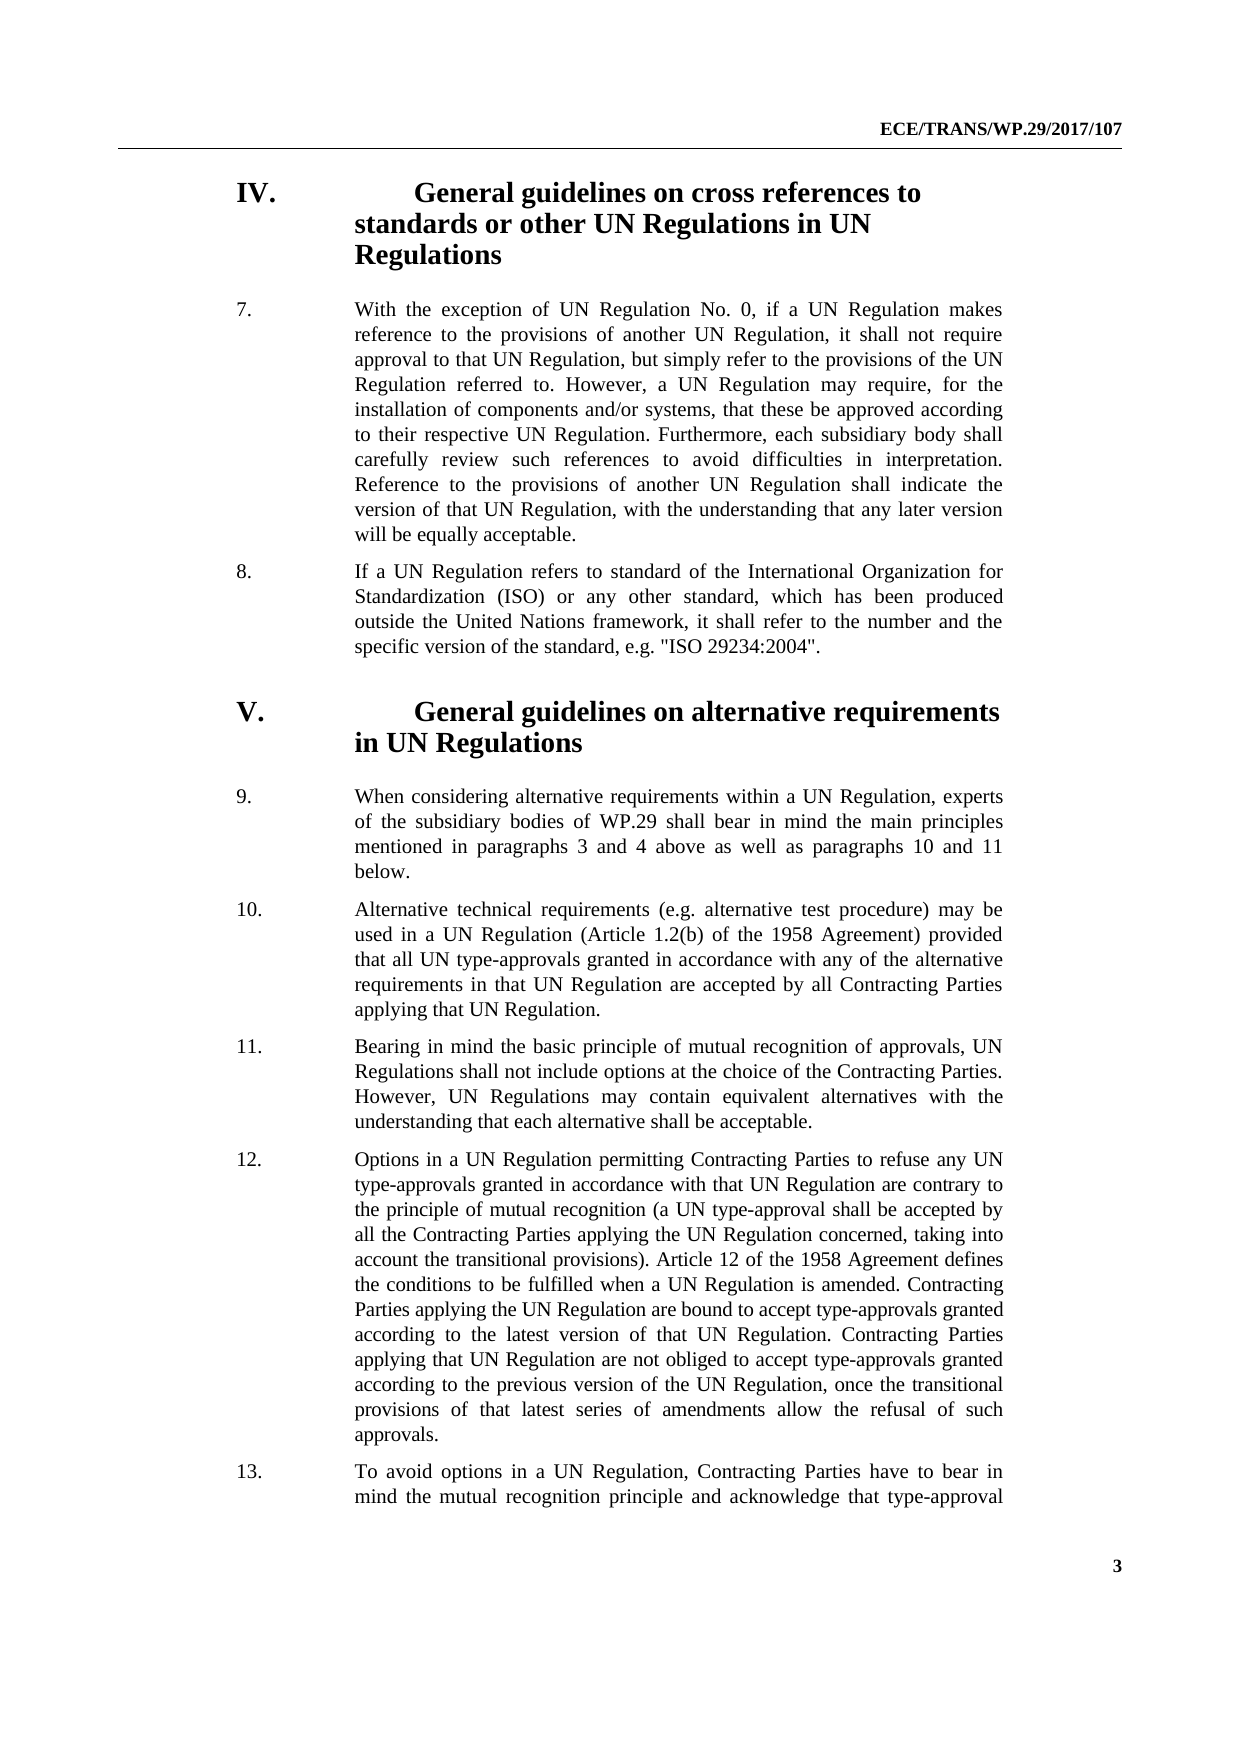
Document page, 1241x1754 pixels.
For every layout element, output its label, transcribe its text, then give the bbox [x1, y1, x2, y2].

text 8. If a UN Regulation refers to standard of the International Organization for Standardization (ISO) or any other standard, which has been produced outside the United Nations framework, it shall refer to the number and the specific version of the standard, e.g. "ISO 29234:2004". [236, 558, 1004, 658]
text V. General guidelines on alternative requirements in UN Regulations [236, 696, 1004, 758]
text 10. Alternative technical requirements (e.g. alternative test procedure) may be used in a UN Regulation (Article 1.2(b) of the 1958 Agreement) provided that all UN type-approvals granted in accordance with any of the alternative requirements in that UN Regulation are accepted by all Contracting Parties applying that UN Regulation. [236, 896, 1004, 1021]
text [236, 1458, 1004, 1508]
text 12. Options in a UN Regulation permitting Contracting Parties to refuse any UN type-approvals granted in accordance with that UN Regulation are contrary to the principle of mutual recognition (a UN type-approval shall be accepted by all the Contracting Parties applying the UN Regulation concerned, taking into account the transitional provisions). Article 12 of the 1958 Agreement defines the conditions to be fulfilled when a UN Regulation is amended. Contracting Parties applying the UN Regulation are bound to accept type-approvals granted according to the latest version of that UN Regulation. Contracting Parties applying that UN Regulation are not obliged to accept type-approvals granted according to the previous version of the UN Regulation, once the transitional provisions of that latest series of amendments allow the refusal of such approvals. [236, 1146, 1004, 1446]
text 11. Bearing in mind the basic principle of mutual recognition of approvals, UN Regulations shall not include options at the choice of the Contracting Parties. However, UN Regulations may contain equivalent alternatives with the understanding that each alternative shall be acceptable. [236, 1033, 1004, 1133]
text IV. General guidelines on cross references to standards or other UN Regulations in UN Regulations [236, 177, 1004, 271]
text 7. With the exception of UN Regulation No. 0, if a UN Regulation makes reference to the provisions of another UN Regulation, it shall not require approval to that UN Regulation, but simply refer to the provisions of the UN Regulation referred to. However, a UN Regulation may require, for the installation of components and/or systems, that these be approved according to their respective UN Regulation. Furthermore, each subsidiary body shall carefully review such references to avoid difficulties in interpretation. Reference to the provisions of another UN Regulation shall indicate the version of that UN Regulation, with the understanding that any later version will be equally acceptable. [236, 296, 1004, 546]
text 9. When considering alternative requirements within a UN Regulation, experts of the subsidiary bodies of WP.29 shall bear in mind the main principles mentioned in paragraphs 3 and 4 above as well as paragraphs 10 and 11 below. [236, 783, 1004, 883]
